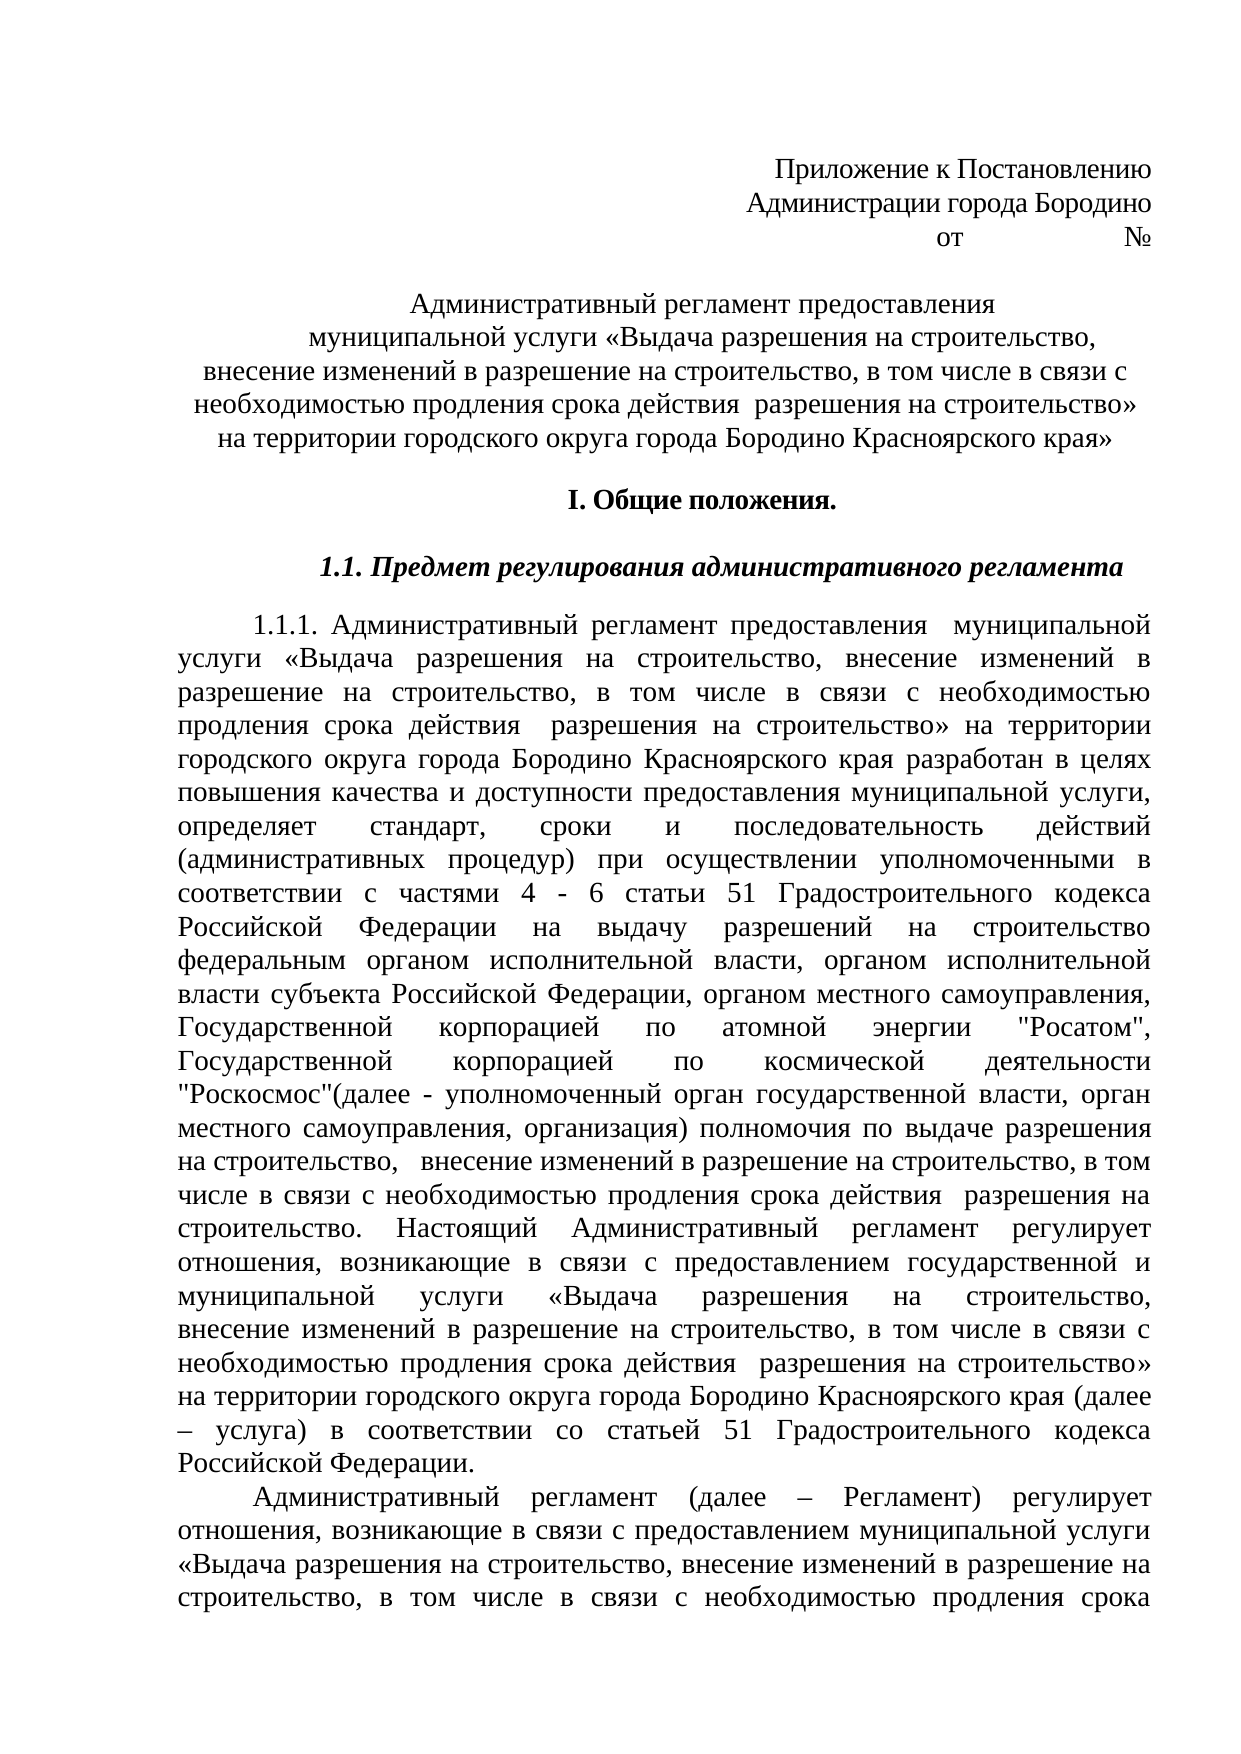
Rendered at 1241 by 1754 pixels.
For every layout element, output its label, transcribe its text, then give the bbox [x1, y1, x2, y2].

text 1.1.1. Административный регламент предоставления муниципальной услуги «Выдача разрешения на строительство, внесение изменений в разрешение на строительство, в том числе в связи с необходимостью продления срока действия разрешения на строительство» на территории городского округа города Бородино Красноярского края разработан в целях повышения качества и доступности предоставления муниципальной услуги, определяет стандарт, сроки и последовательность действий (административных процедур) при осуществлении уполномоченными в соответствии с частями 4 - 6 статьи 51 Градостроительного кодекса Российской Федерации на выдачу разрешений на строительство федеральным органом исполнительной власти, органом исполнительной власти субъекта Российской Федерации, органом местного самоуправления, Государственной корпорацией по атомной энергии "Росатом", Государственной корпорацией по космической деятельности "Роскосмос"(далее - уполномоченный орган государственной власти, орган местного самоуправления, организация) полномочия по выдаче разрешения на строительство, внесение изменений в разрешение на строительство, в том числе в связи с необходимостью продления срока действия разрешения на строительство. Настоящий Административный регламент регулирует отношения, возникающие в связи с предоставлением государственной и муниципальной услуги «Выдача разрешения на строительство, внесение изменений в разрешение на строительство, в том числе в связи с необходимостью продления срока действия разрешения на строительство» на территории городского округа города Бородино Красноярского края (далее – услуга) в соответствии со статьей 51 Градостроительного кодекса Российской Федерации. [177, 607, 1152, 1479]
text муниципальной услуги «Выдача разрешения на строительство, внесение изменений в разрешение на строительство, в том числе в связи с необходимостью продления срока действия разрешения на строительство» на территории городского округа города Бородино Красноярского края» [179, 319, 1152, 453]
list 1.1. Предмет регулирования административного регламента [319, 549, 1152, 583]
text Административный регламент предоставления [179, 286, 1152, 319]
text I. Общие положения. [179, 482, 1152, 516]
text Приложение к Постановлению Администрации города Бородино от № [177, 152, 1152, 252]
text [177, 1479, 1152, 1613]
